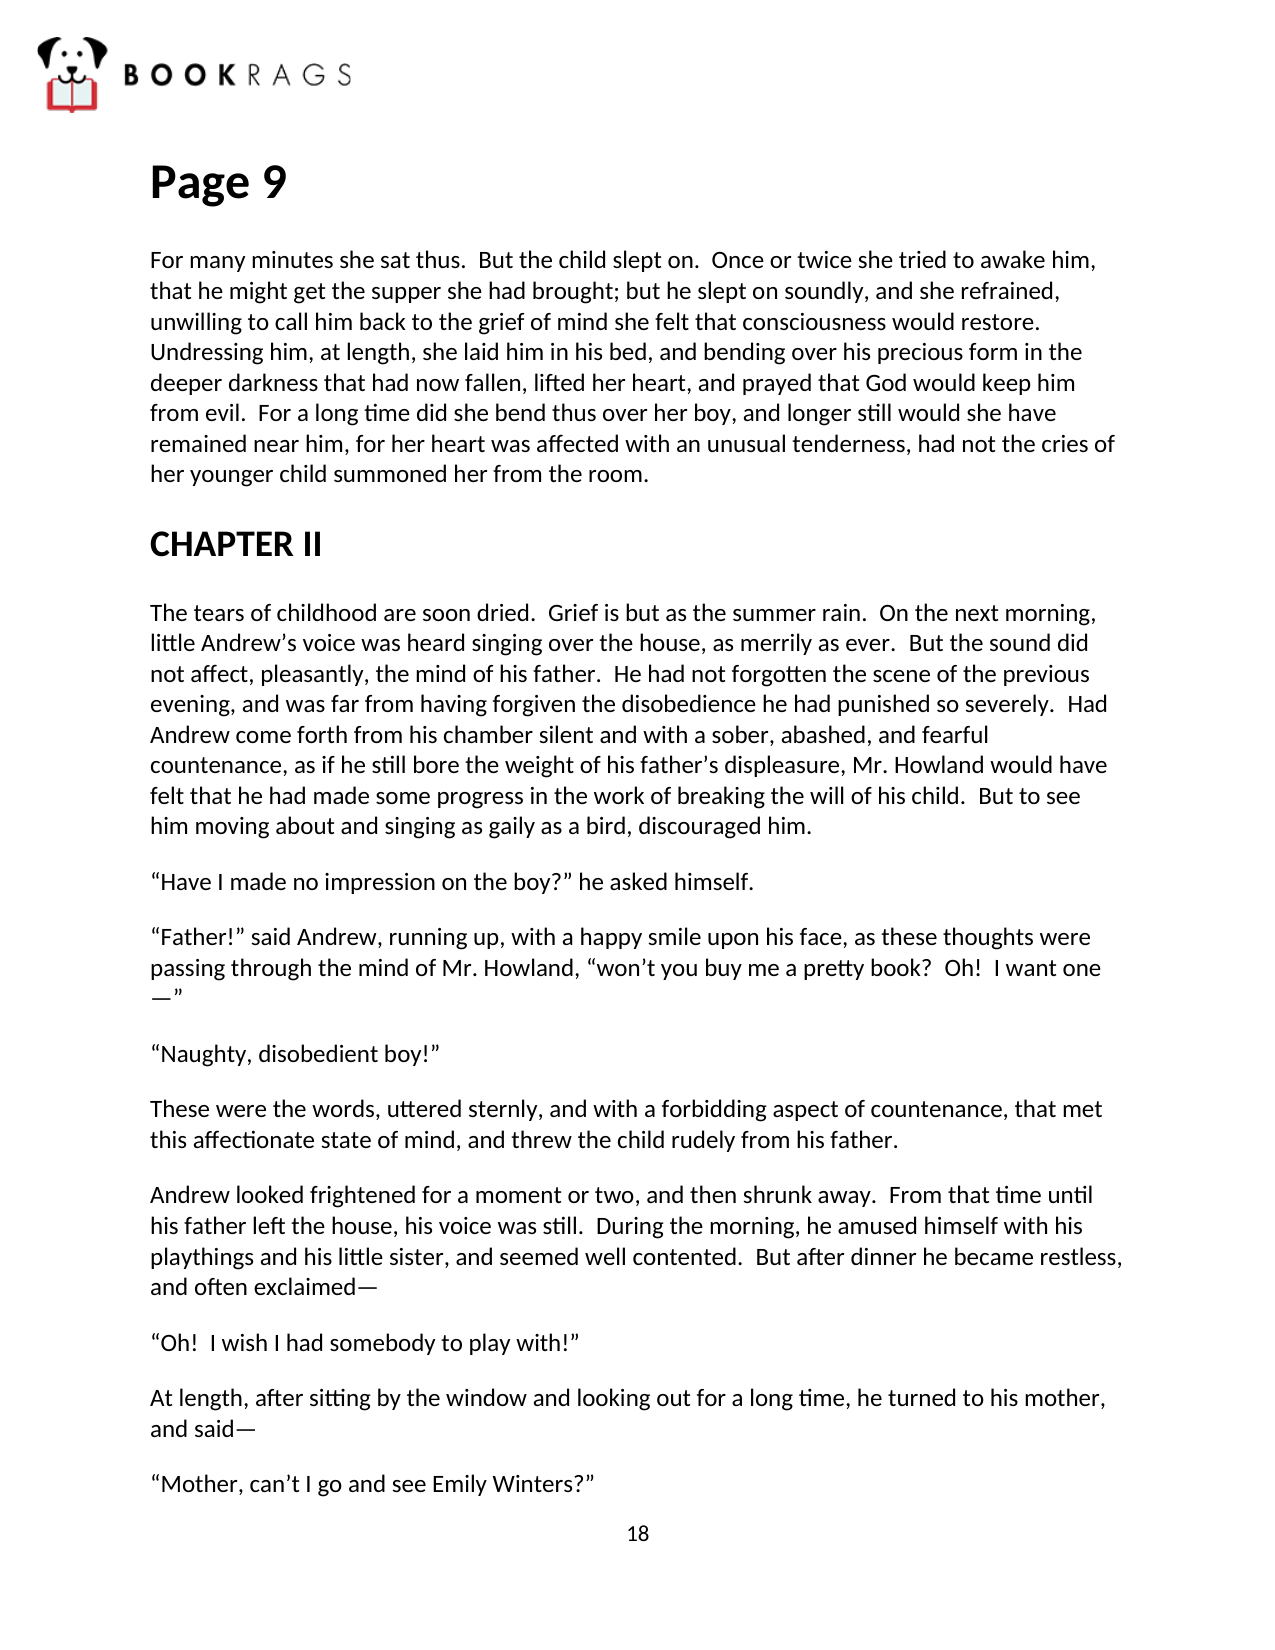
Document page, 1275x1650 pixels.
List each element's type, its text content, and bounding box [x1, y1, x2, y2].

text “Father!” said Andrew, running up, with a happy smile upon his face, as these thoughts were passing through the mind of Mr. Howland, “won’t you buy me a pretty book? Oh! I want one—­” [150, 922, 1125, 1013]
text “Have I made no impression on the boy?” he asked himself. [150, 866, 1125, 897]
text CHAPTER II [150, 520, 1125, 566]
text Andrew looked frightened for a moment or two, and then shrunk away. From that time until his father left the house, his voice was still. During the morning, he amused himself with his playthings and his little sister, and seemed well contented. But after dinner he became restless, and often exclaimed—­ [150, 1180, 1125, 1302]
text Page 9 [150, 150, 1125, 211]
text “Naughty, disobedient boy!” [150, 1038, 1125, 1069]
text At length, after sitting by the window and looking out for a long time, he turned to his mother, and said—­ [150, 1382, 1125, 1443]
text For many minutes she sat thus. But the child slept on. Once or twice she tried to awake him, that he might get the supper she had brought; but he slept on soundly, and she refrained, unwilling to call him back to the grief of mind she felt that consciousness would restore. Undressing him, at length, she laid him in his bed, and bending over his precious form in the deeper darkness that had now fallen, lifted her heart, and prayed that God would keep him from evil. For a long time did she bend thus over her boy, and longer still would she have remained near him, for her heart was affected with an unusual tenderness, had not the cries of her younger child summoned her from the room. [150, 244, 1125, 489]
text “Mother, can’t I go and see Emily Winters?” [150, 1468, 1125, 1499]
text The tears of childhood are soon dried. Grief is but as the summer rain. On the next morning, little Andrew’s voice was heard singing over the house, as merrily as ever. But the sound did not affect, pleasantly, the mind of his father. He had not forgotten the scene of the previous evening, and was far from having forgiven the disobedience he had punished so severely. Had Andrew come forth from his chamber silent and with a sober, abashed, and fearful countenance, as if he still bore the weight of his father’s displeasure, Mr. Howland would have felt that he had made some progress in the work of breaking the will of his child. But to see him moving about and singing as gaily as a bird, discouraged him. [150, 597, 1125, 841]
text “Oh! I wish I had somebody to play with!” [150, 1327, 1125, 1357]
picture [37, 37, 351, 113]
text These were the words, uttered sternly, and with a forbidding aspect of countenance, that met this affectionate state of mind, and threw the child rudely from his father. [150, 1094, 1125, 1155]
